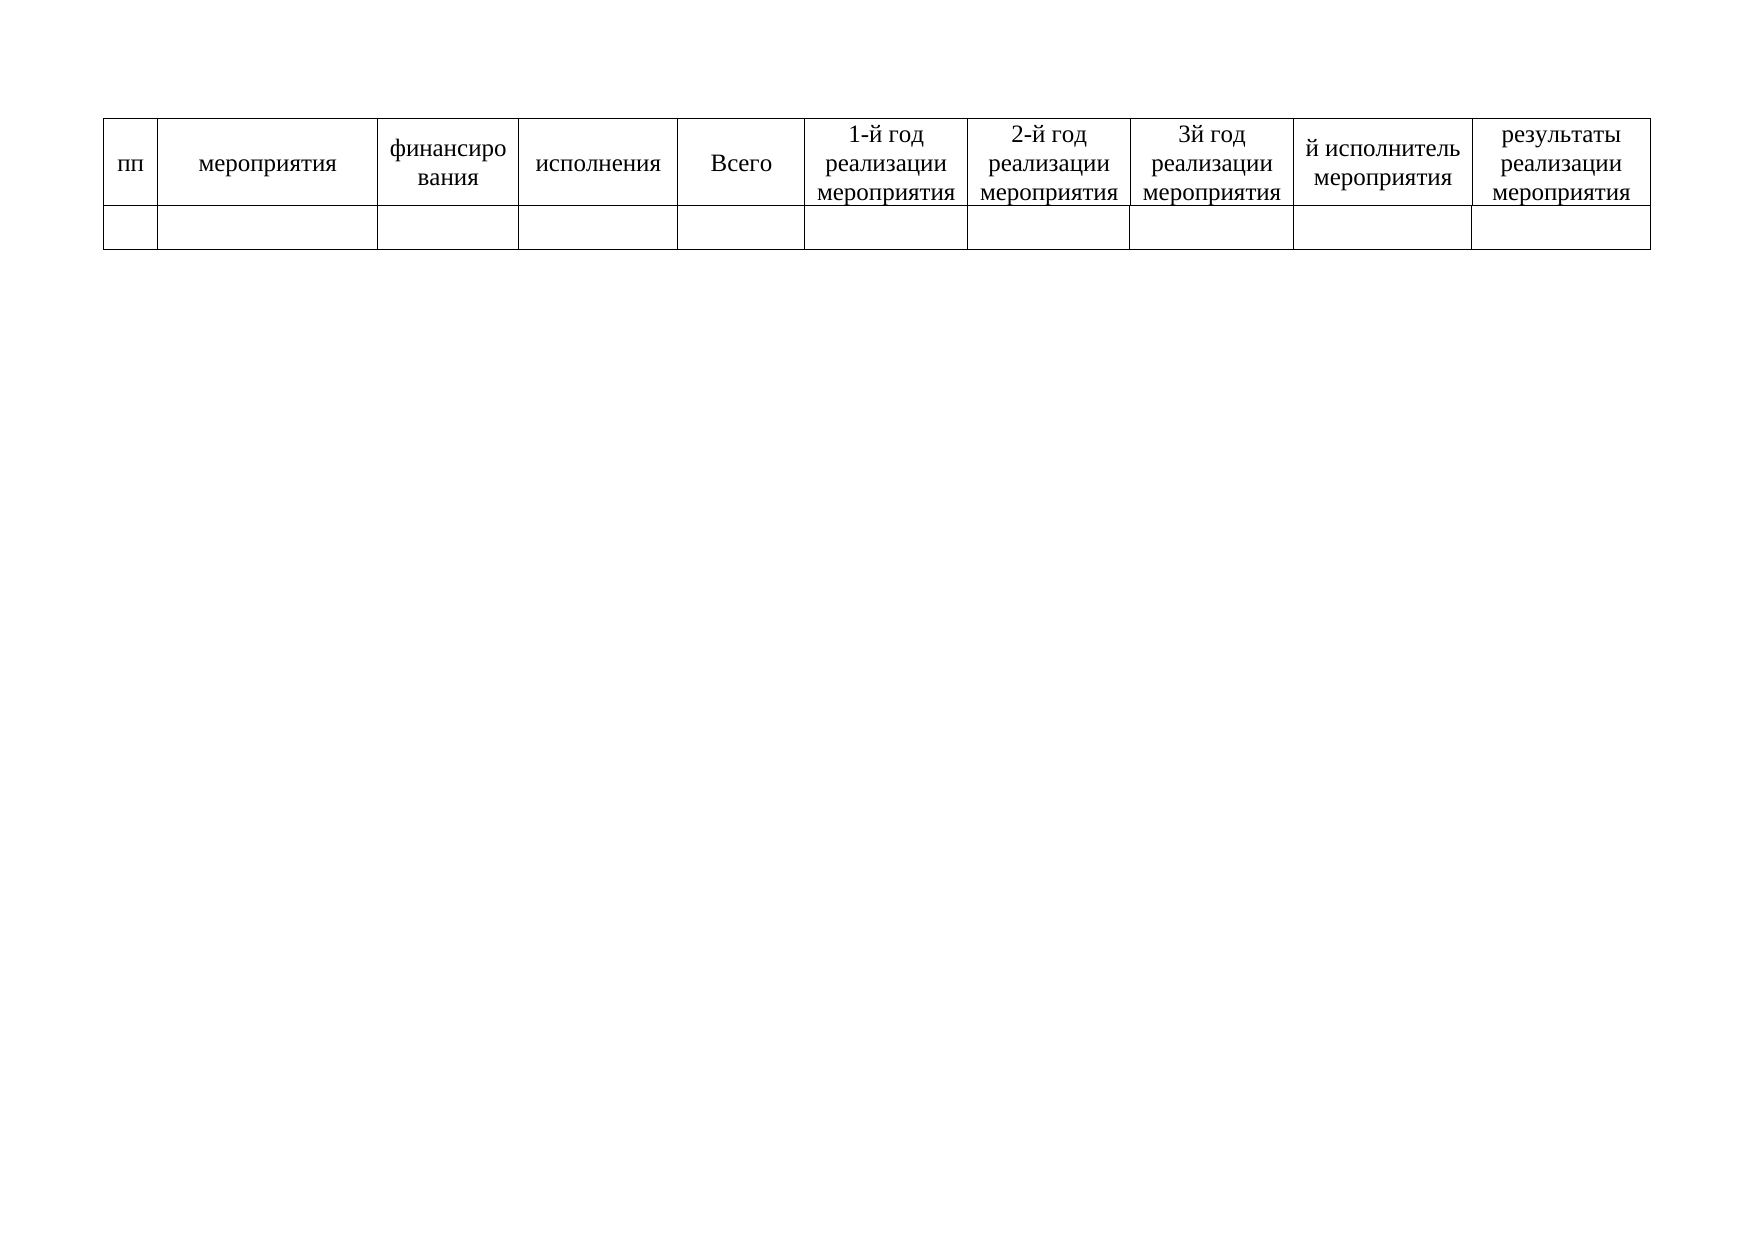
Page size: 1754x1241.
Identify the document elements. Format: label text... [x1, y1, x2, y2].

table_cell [158, 119, 377, 205]
table_cell 2-й год реализации мероприятия [968, 119, 1130, 205]
table_cell №пп [104, 119, 157, 205]
table_cell [968, 206, 1129, 248]
table_cell [1294, 206, 1471, 248]
table_cell Срок исполнения [519, 119, 677, 205]
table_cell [1473, 119, 1650, 205]
table_cell 1-й год реализации мероприятия [805, 119, 967, 205]
table_cell [104, 206, 157, 248]
table_cell 3й год реализации мероприятия [1131, 119, 1293, 205]
table_cell [158, 206, 377, 248]
table_cell [378, 206, 518, 248]
table_cell [678, 206, 804, 248]
table_cell [519, 206, 677, 248]
table_cell Всего [678, 119, 804, 205]
table_cell [805, 206, 967, 248]
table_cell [1294, 119, 1472, 205]
table_cell [1472, 206, 1650, 248]
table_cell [378, 119, 518, 205]
table_cell [1130, 206, 1293, 248]
